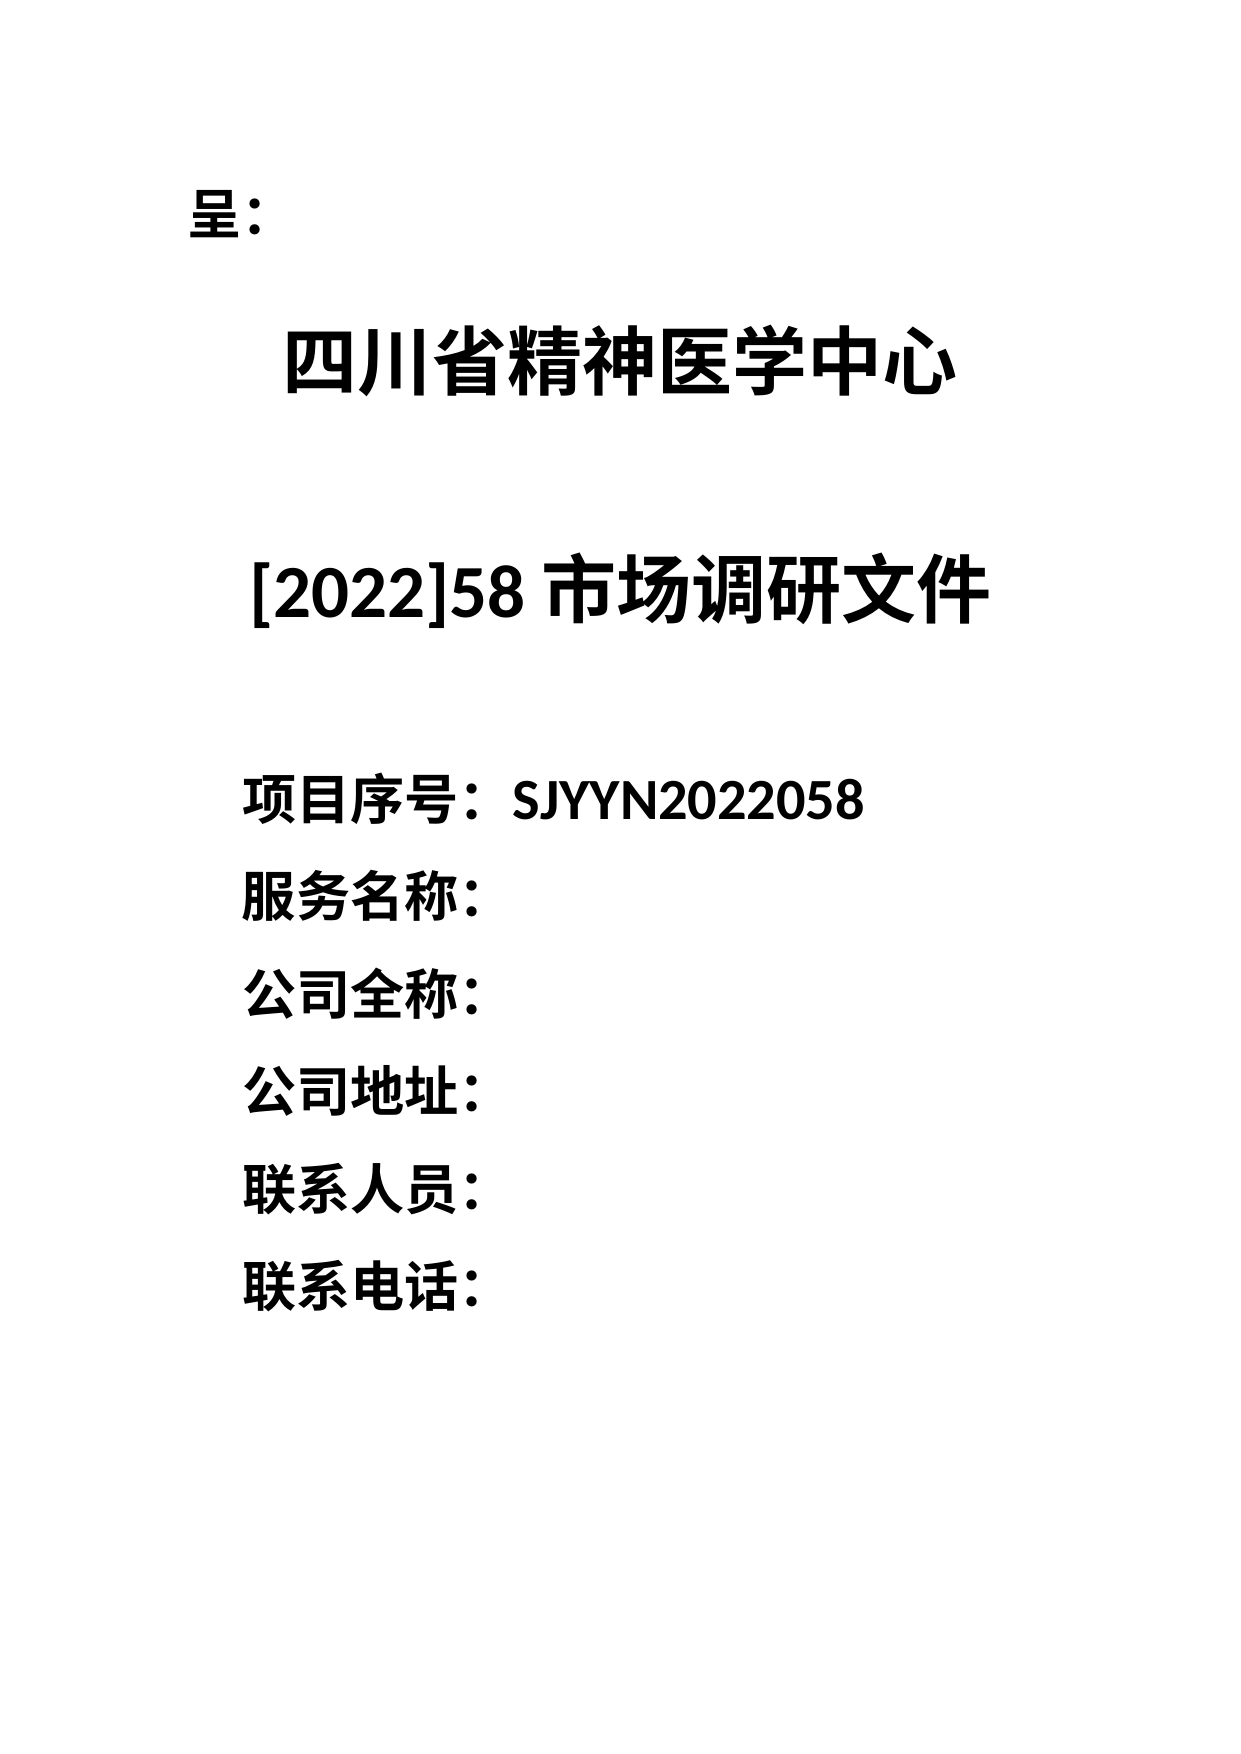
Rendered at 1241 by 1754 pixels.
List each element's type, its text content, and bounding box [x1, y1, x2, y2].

text 四川省精神医学中心 [187, 292, 1053, 422]
text 服务名称： [242, 844, 1053, 942]
text 呈： [187, 162, 1053, 259]
text 项目序号：SJYYN2022058 [187, 747, 1053, 844]
text 联系电话： [187, 1234, 1053, 1332]
text 公司全称： [187, 942, 1053, 1039]
text 联系人员： [187, 1137, 1053, 1234]
text [2022]58市场调研文件 [187, 519, 1053, 649]
text 公司地址： [187, 1039, 1053, 1137]
